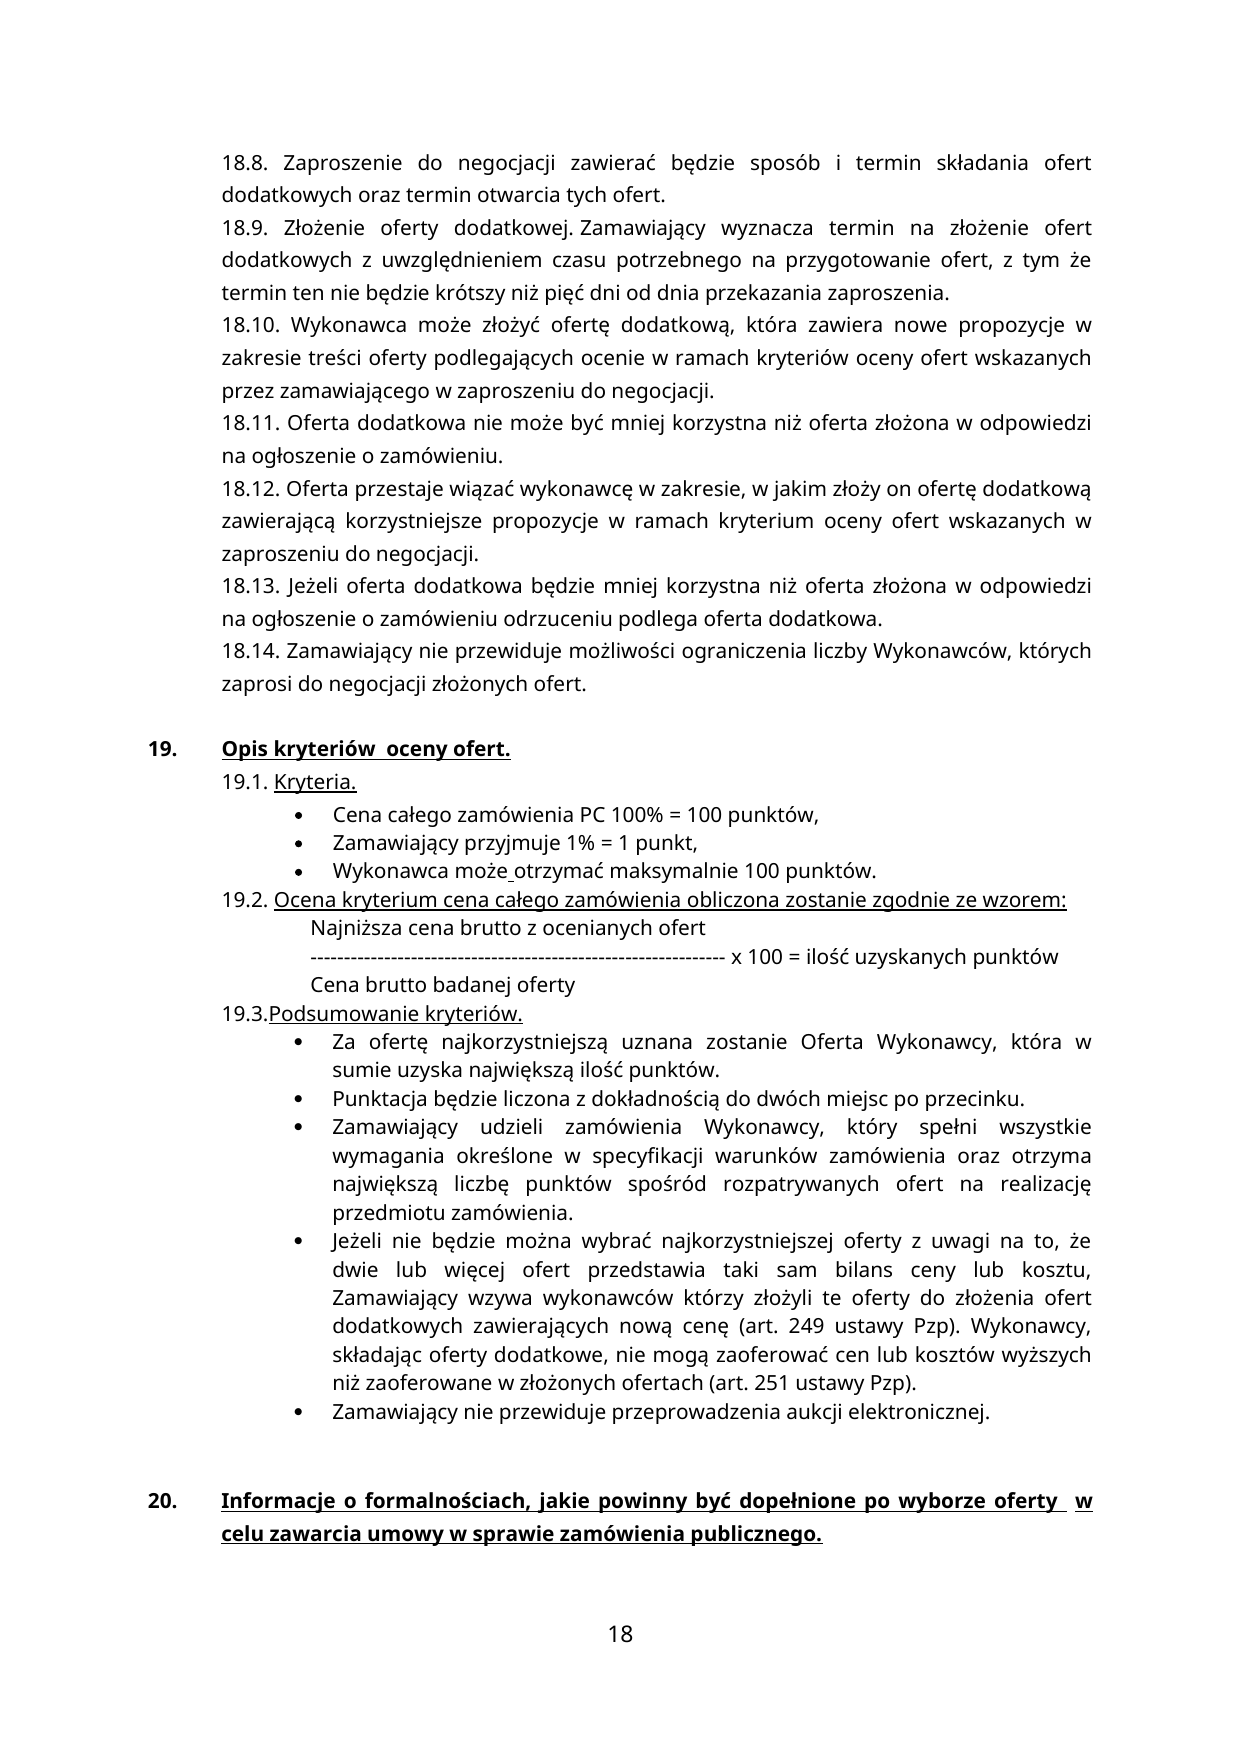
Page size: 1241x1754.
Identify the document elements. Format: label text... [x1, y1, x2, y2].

list Punktacja będzie liczona z dokładnością do dwóch miejsc po przecinku. [294, 1084, 1093, 1112]
text Cena brutto badanej oferty [310, 970, 1093, 999]
list Wykonawca może otrzymać maksymalnie 100 punktów. [295, 857, 1093, 885]
text 18.13. Jeżeli oferta dodatkowa będzie mniej korzystna niż oferta złożona w odpowiedzi na ogłoszenie o zamówieniu odrzuceniu podlega oferta dodatkowa. [221, 571, 1093, 632]
text 19. Opis kryteriów oceny ofert. [148, 734, 1093, 763]
list Zamawiający nie przewiduje przeprowadzenia aukcji elektronicznej. [294, 1397, 1093, 1425]
text 18.9. Złożenie oferty dodatkowej. Zamawiający wyznacza termin na złożenie ofert dodatkowych z uwzględnieniem czasu potrzebnego na przygotowanie ofert, z tym że termin ten nie będzie krótszy niż pięć dni od dnia przekazania zaproszenia. [221, 213, 1093, 306]
text 19.1. Kryteria. [185, 767, 1093, 796]
text -------------------------------------------------------------- x 100 = ilość uzyskanych punktów [310, 942, 1093, 970]
list Cena całego zamówienia PC 100% = 100 punktów, [295, 800, 1093, 828]
text 18.14. Zamawiający nie przewiduje możliwości ograniczenia liczby Wykonawców, których zaprosi do negocjacji złożonych ofert. [221, 637, 1093, 698]
text 19.2. Ocena kryterium cena całego zamówienia obliczona zostanie zgodnie ze wzorem: [148, 885, 1093, 913]
list Zamawiający przyjmuje 1% = 1 punkt, [295, 828, 1093, 857]
text Najniższa cena brutto z ocenianych ofert [310, 913, 1093, 942]
text 20. Informacje o formalnościach, jakie powinny być dopełnione po wyborze oferty w celu zawarcia umowy w sprawie zamówienia publicznego. [148, 1486, 1093, 1547]
text 18.10. Wykonawca może złożyć ofertę dodatkową, która zawiera nowe propozycje w zakresie treści oferty podlegających ocenie w ramach kryteriów oceny ofert wskazanych przez zamawiającego w zaproszeniu do negocjacji. [221, 311, 1093, 404]
text 18.8. Zaproszenie do negocjacji zawierać będzie sposób i termin składania ofert dodatkowych oraz termin otwarcia tych ofert. [221, 148, 1093, 209]
text 18.12. Oferta przestaje wiązać wykonawcę w zakresie, w jakim złoży on ofertę dodatkową zawierającą korzystniejsze propozycje w ramach kryterium oceny ofert wskazanych w zaproszeniu do negocjacji. [221, 474, 1093, 567]
text 18.11. Oferta dodatkowa nie może być mniej korzystna niż oferta złożona w odpowiedzi na ogłoszenie o zamówieniu. [221, 408, 1093, 469]
list Zamawiający udzieli zamówienia Wykonawcy, który spełni wszystkie wymagania określone w specyfikacji warunków zamówienia oraz otrzyma największą liczbę punktów spośród rozpatrywanych ofert na realizację przedmiotu zamówienia. [294, 1112, 1093, 1226]
text 19.3.Podsumowanie kryteriów. [148, 999, 1093, 1027]
list Za ofertę najkorzystniejszą uznana zostanie Oferta Wykonawcy, która w sumie uzyska największą ilość punktów. [294, 1027, 1093, 1084]
list Jeżeli nie będzie można wybrać najkorzystniejszej oferty z uwagi na to, że dwie lub więcej ofert przedstawia taki sam bilans ceny lub kosztu, Zamawiający wzywa wykonawców którzy złożyli te oferty do złożenia ofert dodatkowych zawierających nową cenę (art. 249 ustawy Pzp). Wykonawcy, składając oferty dodatkowe, nie mogą zaoferować cen lub kosztów wyższych niż zaoferowane w złożonych ofertach (art. 251 ustawy Pzp). [294, 1226, 1093, 1397]
